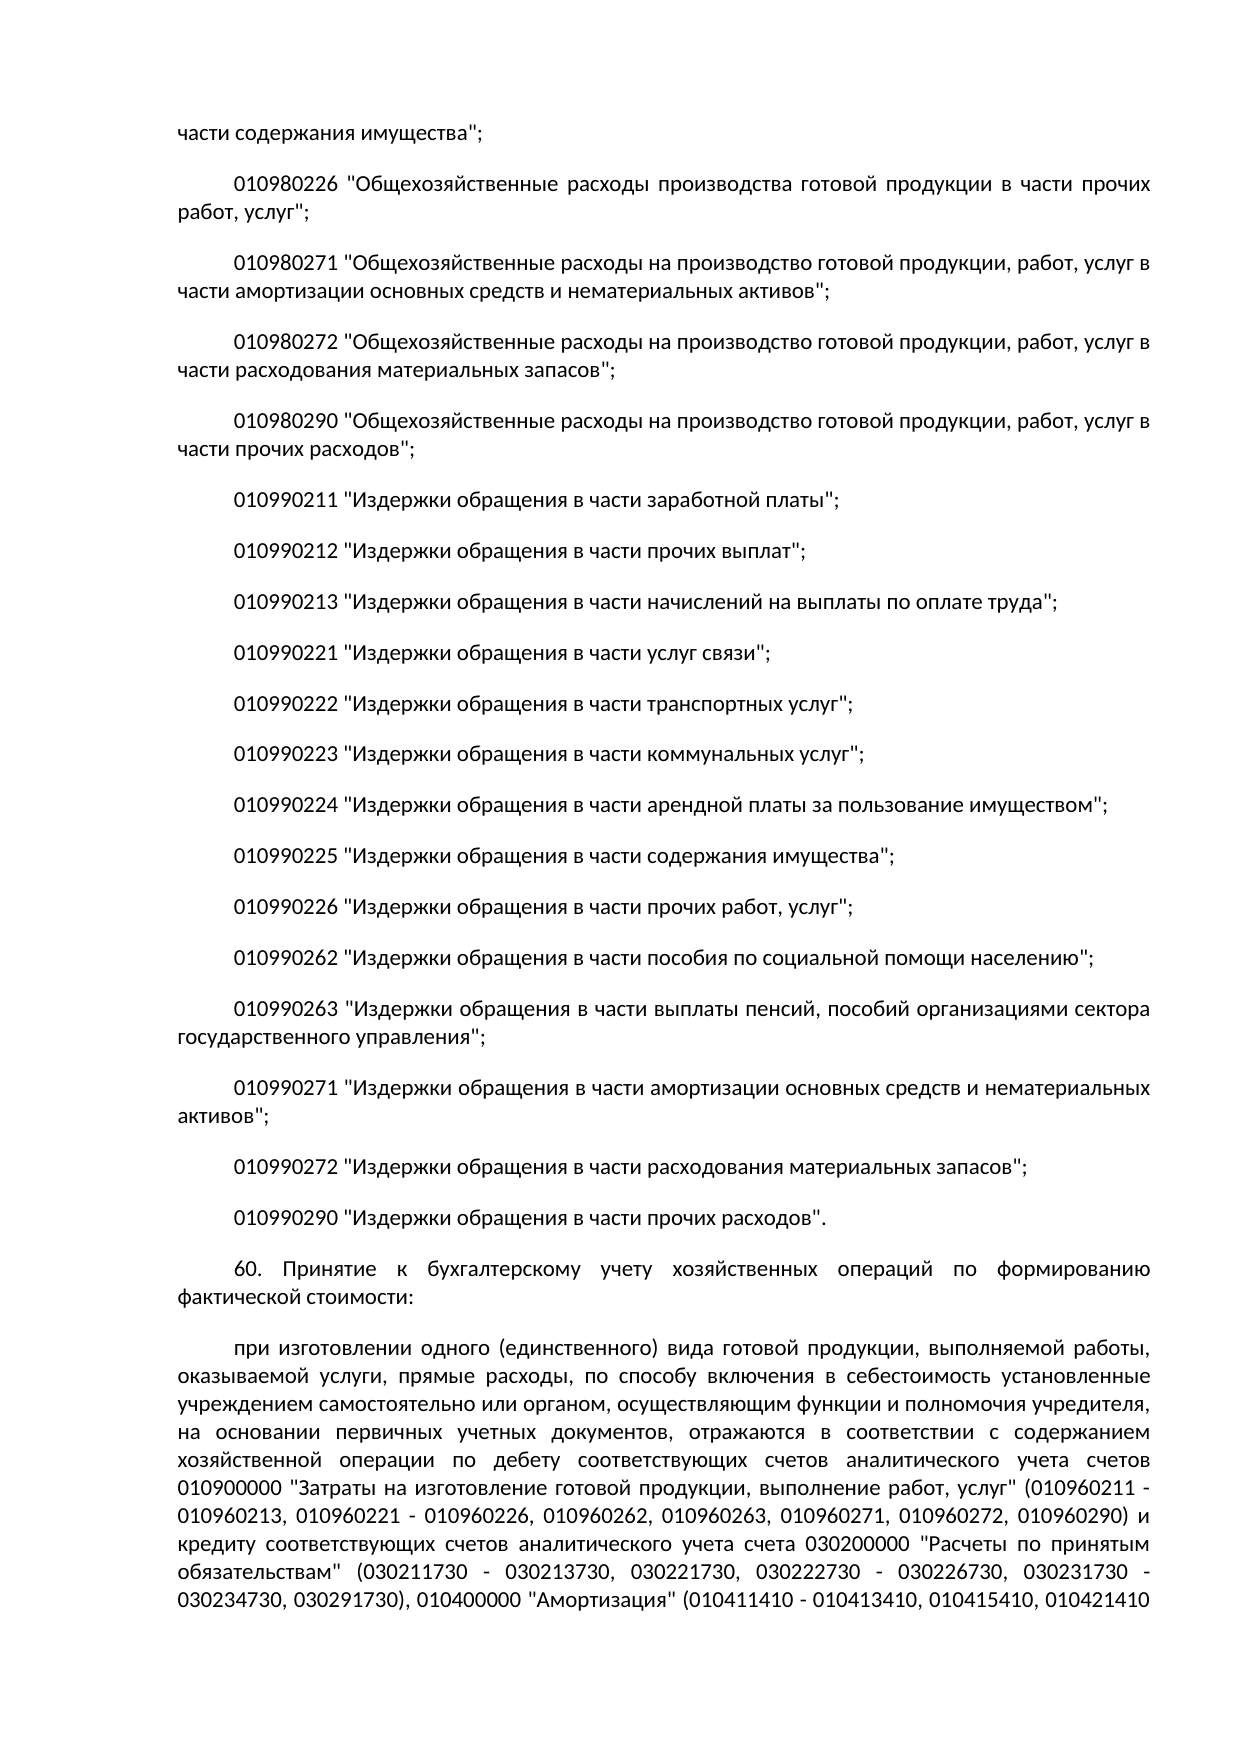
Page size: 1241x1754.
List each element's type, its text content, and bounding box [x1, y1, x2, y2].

text 010990290 "Издержки обращения в части прочих расходов". [177, 1203, 1152, 1231]
text 010990226 "Издержки обращения в части прочих работ, услуг"; [177, 892, 1152, 920]
text 010980271 "Общехозяйственные расходы на производство готовой продукции, работ, услуг в части амортизации основных средств и нематериальных активов"; [177, 248, 1152, 304]
text 010990271 "Издержки обращения в части амортизации основных средств и нематериальных активов"; [177, 1073, 1152, 1129]
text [177, 118, 1152, 146]
text 010990221 "Издержки обращения в части услуг связи"; [177, 638, 1152, 666]
text 010980272 "Общехозяйственные расходы на производство готовой продукции, работ, услуг в части расходования материальных запасов"; [177, 327, 1152, 383]
text 010990272 "Издержки обращения в части расходования материальных запасов"; [177, 1152, 1152, 1180]
text 010990262 "Издержки обращения в части пособия по социальной помощи населению"; [177, 943, 1152, 971]
text 010980226 "Общехозяйственные расходы производства готовой продукции в части прочих работ, услуг"; [177, 169, 1152, 225]
text 010990212 "Издержки обращения в части прочих выплат"; [177, 536, 1152, 564]
text 010990224 "Издержки обращения в части арендной платы за пользование имуществом"; [177, 791, 1152, 818]
text 60. Принятие к бухгалтерскому учету хозяйственных операций по формированию фактической стоимости: [177, 1254, 1152, 1310]
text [177, 1333, 1152, 1613]
text 010990263 "Издержки обращения в части выплаты пенсий, пособий организациями сектора государственного управления"; [177, 994, 1152, 1050]
text 010990225 "Издержки обращения в части содержания имущества"; [177, 841, 1152, 869]
text 010990222 "Издержки обращения в части транспортных услуг"; [177, 689, 1152, 717]
text 010980290 "Общехозяйственные расходы на производство готовой продукции, работ, услуг в части прочих расходов"; [177, 406, 1152, 462]
text 010990211 "Издержки обращения в части заработной платы"; [177, 485, 1152, 513]
text 010990213 "Издержки обращения в части начислений на выплаты по оплате труда"; [177, 587, 1152, 615]
text 010990223 "Издержки обращения в части коммунальных услуг"; [177, 739, 1152, 768]
